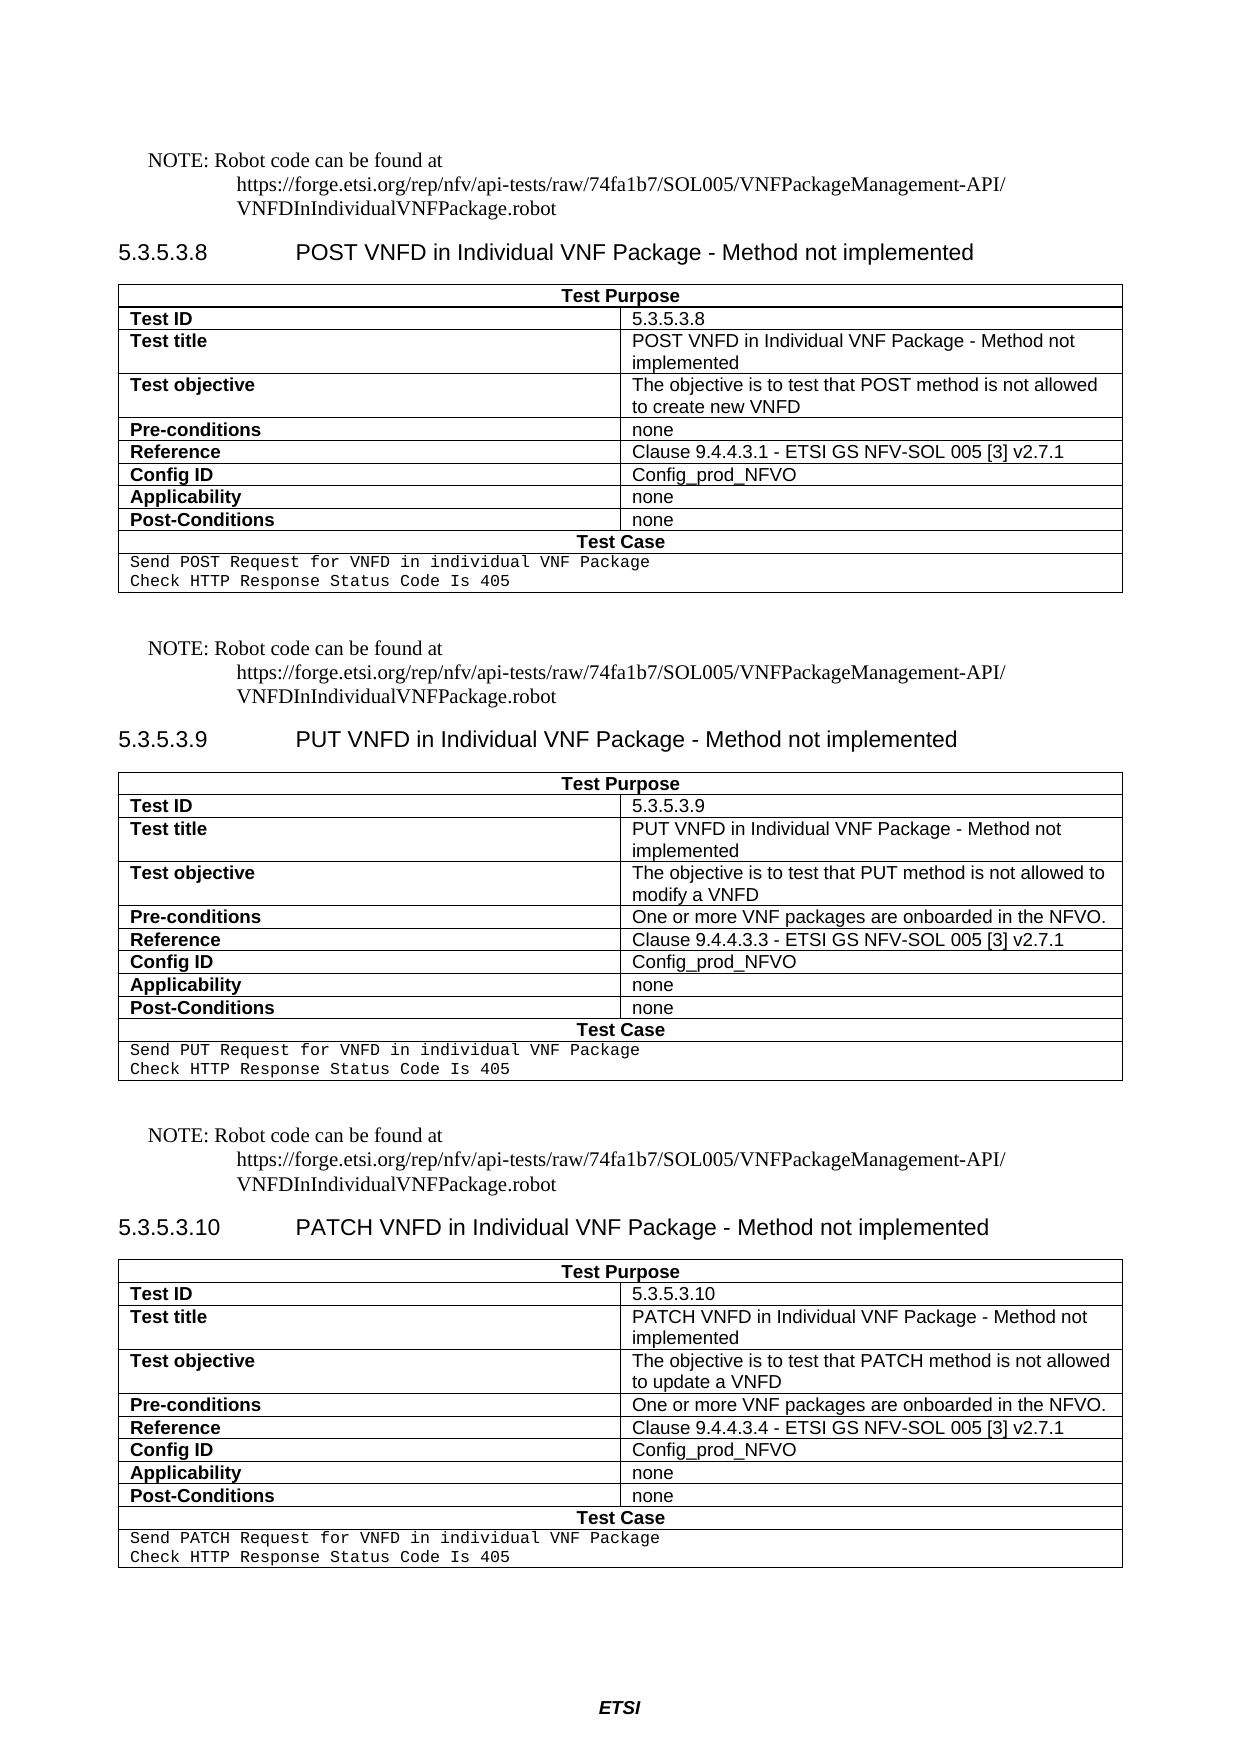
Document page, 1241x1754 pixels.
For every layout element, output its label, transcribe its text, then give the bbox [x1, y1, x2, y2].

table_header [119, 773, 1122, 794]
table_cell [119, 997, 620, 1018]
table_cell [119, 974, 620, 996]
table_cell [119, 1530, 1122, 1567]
subtitle 5.3.5.3.10 PATCH VNFD in Individual VNF Package - Method not implemented [118, 1214, 1122, 1241]
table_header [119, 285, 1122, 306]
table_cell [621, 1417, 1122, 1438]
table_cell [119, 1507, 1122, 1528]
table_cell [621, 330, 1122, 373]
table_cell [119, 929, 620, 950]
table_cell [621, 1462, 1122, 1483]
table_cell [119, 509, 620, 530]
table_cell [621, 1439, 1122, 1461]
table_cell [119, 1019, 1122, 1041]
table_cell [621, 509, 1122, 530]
subtitle 5.3.5.3.9 PUT VNFD in Individual VNF Package - Method not implemented [118, 726, 1122, 753]
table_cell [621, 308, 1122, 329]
text NOTE: Robot code can be found at https://forge.etsi.org/rep/nfv/api-tests/raw/74fa1b7/SOL005/VNFPackageManagement-API/VNFDInIndividualVNFPackage.robot [148, 148, 1122, 220]
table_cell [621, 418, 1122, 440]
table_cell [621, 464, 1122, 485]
text NOTE: Robot code can be found at https://forge.etsi.org/rep/nfv/api-tests/raw/74fa1b7/SOL005/VNFPackageManagement-API/VNFDInIndividualVNFPackage.robot [148, 1123, 1122, 1196]
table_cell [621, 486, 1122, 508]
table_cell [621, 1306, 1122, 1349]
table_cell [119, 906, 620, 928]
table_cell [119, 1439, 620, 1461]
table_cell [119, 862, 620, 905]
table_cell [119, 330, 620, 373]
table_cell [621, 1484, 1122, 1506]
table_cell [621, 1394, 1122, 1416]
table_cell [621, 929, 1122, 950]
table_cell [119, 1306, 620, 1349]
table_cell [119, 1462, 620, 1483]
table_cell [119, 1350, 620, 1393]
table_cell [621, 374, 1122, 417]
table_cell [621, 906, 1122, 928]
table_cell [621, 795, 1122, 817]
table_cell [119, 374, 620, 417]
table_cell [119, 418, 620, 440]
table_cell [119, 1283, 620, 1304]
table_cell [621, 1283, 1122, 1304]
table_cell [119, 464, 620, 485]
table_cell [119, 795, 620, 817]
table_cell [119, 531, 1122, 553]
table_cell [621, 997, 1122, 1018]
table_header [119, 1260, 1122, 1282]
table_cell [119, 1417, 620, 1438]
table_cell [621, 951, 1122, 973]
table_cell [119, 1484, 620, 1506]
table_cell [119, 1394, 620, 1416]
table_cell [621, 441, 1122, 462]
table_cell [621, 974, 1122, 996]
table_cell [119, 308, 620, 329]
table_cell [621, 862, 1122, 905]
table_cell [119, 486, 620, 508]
text NOTE: Robot code can be found at https://forge.etsi.org/rep/nfv/api-tests/raw/74fa1b7/SOL005/VNFPackageManagement-API/VNFDInIndividualVNFPackage.robot [148, 636, 1122, 708]
subtitle 5.3.5.3.8 POST VNFD in Individual VNF Package - Method not implemented [118, 239, 1122, 265]
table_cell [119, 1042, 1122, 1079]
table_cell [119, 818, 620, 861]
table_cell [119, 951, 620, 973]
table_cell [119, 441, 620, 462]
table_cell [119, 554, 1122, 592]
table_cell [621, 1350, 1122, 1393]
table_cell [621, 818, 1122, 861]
